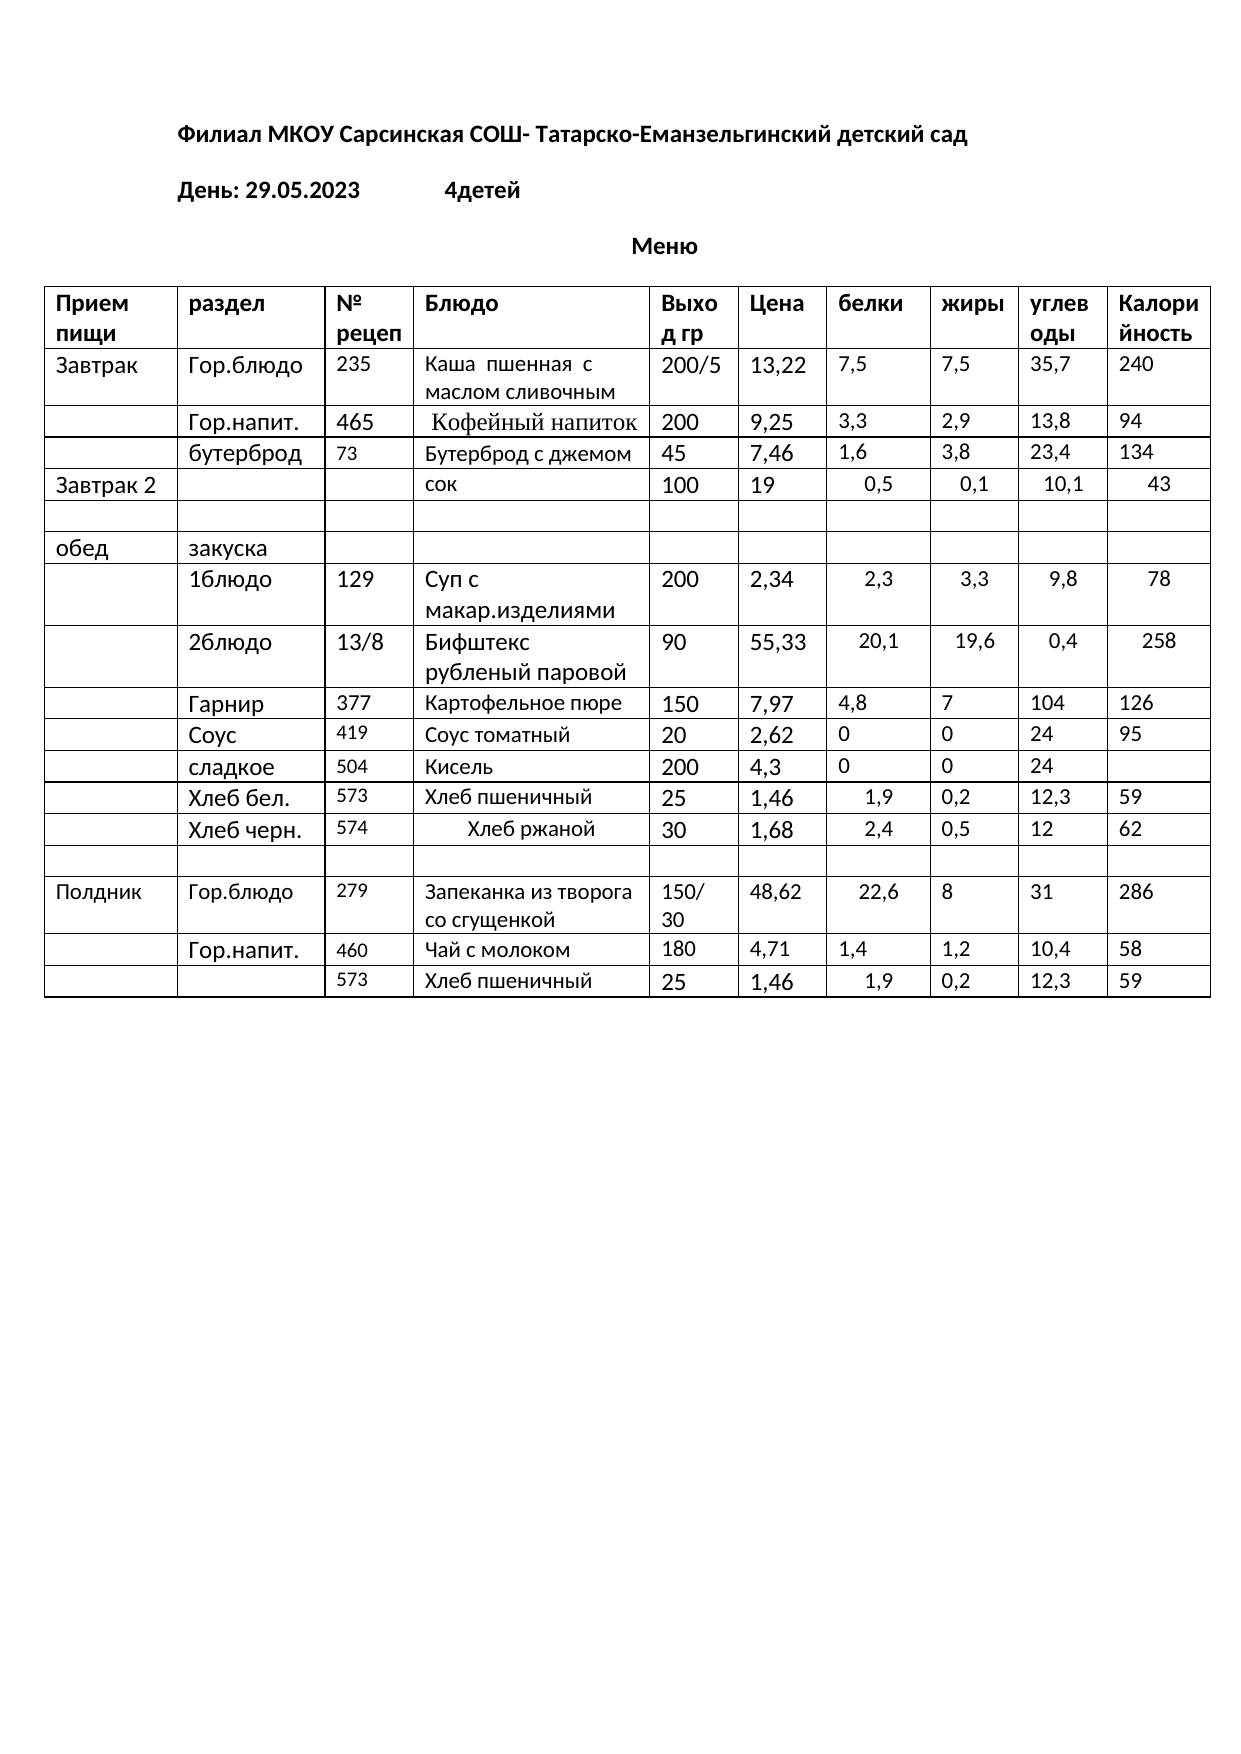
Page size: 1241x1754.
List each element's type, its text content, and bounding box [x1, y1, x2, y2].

table_cell 35,7 [1019, 349, 1107, 405]
table_cell Кофейный напиток [414, 406, 649, 436]
table_cell 9,8 [1019, 564, 1107, 625]
table_cell [326, 501, 413, 531]
table_cell Суп с макар.изделиями [414, 564, 649, 625]
table_cell [1108, 751, 1210, 781]
table_cell 3,3 [931, 564, 1018, 625]
table_cell [45, 501, 177, 531]
table_cell [178, 846, 324, 876]
table_header белки [827, 287, 930, 348]
table_cell Хлеб черн. [178, 814, 324, 844]
table_cell 377 [326, 688, 413, 718]
table_cell 10,1 [1019, 469, 1107, 499]
text Филиал МКОУ Сарсинская СОШ- Татарско-Еманзельгинский детский сад [177, 118, 1152, 149]
table_cell 100 [650, 469, 738, 499]
table_cell 1,46 [739, 966, 826, 996]
table_cell [178, 501, 324, 531]
table_cell [1108, 846, 1210, 876]
table_cell [1019, 532, 1107, 563]
table_cell 1,46 [739, 783, 826, 813]
table_cell [414, 846, 649, 876]
table_cell 200 [650, 751, 738, 781]
table_cell Полдник [45, 877, 177, 933]
table_cell Хлеб пшеничный [414, 966, 649, 996]
table_cell 3,3 [827, 406, 930, 436]
table_cell 134 [1108, 438, 1210, 468]
text День: 29.05.2023 4детей [177, 174, 1152, 204]
table_header Калорийность [1108, 287, 1210, 348]
table_cell 258 [1108, 626, 1210, 687]
table_cell 200/5 [650, 349, 738, 405]
table_cell 0 [827, 751, 930, 781]
table_cell 2,34 [739, 564, 826, 625]
table_cell 0,2 [931, 783, 1018, 813]
table_cell [326, 469, 413, 499]
table_cell 8 [931, 877, 1018, 933]
table_cell 0 [827, 719, 930, 750]
table_cell [326, 532, 413, 563]
table_cell [45, 783, 177, 813]
table_cell [45, 814, 177, 844]
table_cell Запеканка из творога со сгущенкой [414, 877, 649, 933]
table_cell [827, 501, 930, 531]
table_cell 2блюдо [178, 626, 324, 687]
table_cell 3,8 [931, 438, 1018, 468]
table_cell [827, 532, 930, 563]
table_cell 419 [326, 719, 413, 750]
table_cell Бутерброд с джемом [414, 438, 649, 468]
table_cell 200 [650, 564, 738, 625]
table_cell 573 [326, 966, 413, 996]
table_cell 94 [1108, 406, 1210, 436]
table_cell [739, 846, 826, 876]
table_cell 55,33 [739, 626, 826, 687]
table_cell Гор.напит. [178, 934, 324, 965]
table_header углеводы [1019, 287, 1107, 348]
table_cell 2,62 [739, 719, 826, 750]
table_cell 12 [1019, 814, 1107, 844]
table_cell 78 [1108, 564, 1210, 625]
table_cell 95 [1108, 719, 1210, 750]
table_cell [326, 846, 413, 876]
table_cell 0 [931, 719, 1018, 750]
table_cell Каша пшенная с маслом сливочным [414, 349, 649, 405]
table_cell 2,3 [827, 564, 930, 625]
table_cell [827, 846, 930, 876]
table_cell 7,97 [739, 688, 826, 718]
table_cell 0,2 [931, 966, 1018, 996]
table_cell Хлеб бел. [178, 783, 324, 813]
table_cell 574 [326, 814, 413, 844]
table_cell [45, 406, 177, 436]
table_cell 25 [650, 783, 738, 813]
table_cell 12,3 [1019, 783, 1107, 813]
table_header раздел [178, 287, 324, 348]
table_cell 129 [326, 564, 413, 625]
table_cell 31 [1019, 877, 1107, 933]
table_cell 1,68 [739, 814, 826, 844]
table_header Цена [739, 287, 826, 348]
table_cell [45, 719, 177, 750]
table_cell Соус томатный [414, 719, 649, 750]
table_cell закуска [178, 532, 324, 563]
table_cell бутерброд [178, 438, 324, 468]
table_cell 12,3 [1019, 966, 1107, 996]
table_cell [45, 688, 177, 718]
table_cell [739, 532, 826, 563]
table_cell 460 [326, 934, 413, 965]
table_cell [931, 532, 1018, 563]
table_cell Соус [178, 719, 324, 750]
table_header Прием пищи [45, 287, 177, 348]
table_cell 25 [650, 966, 738, 996]
table_cell 0,5 [827, 469, 930, 499]
table_cell [739, 501, 826, 531]
table_cell 7,5 [827, 349, 930, 405]
table_cell 13,8 [1019, 406, 1107, 436]
table_cell 0,5 [931, 814, 1018, 844]
table_cell 1,9 [827, 966, 930, 996]
table_cell 59 [1108, 966, 1210, 996]
table_cell [1019, 846, 1107, 876]
table_cell 240 [1108, 349, 1210, 405]
table_cell 573 [326, 783, 413, 813]
table_cell 73 [326, 438, 413, 468]
table_cell 7 [931, 688, 1018, 718]
table_header № рецеп [326, 287, 413, 348]
table_cell Гарнир [178, 688, 324, 718]
table_cell 0 [931, 751, 1018, 781]
table_cell [178, 469, 324, 499]
table_cell 150/ 30 [650, 877, 738, 933]
table_cell Завтрак [45, 349, 177, 405]
table_cell Кисель [414, 751, 649, 781]
table_cell 279 [326, 877, 413, 933]
table_cell 1,6 [827, 438, 930, 468]
table_cell [45, 564, 177, 625]
table_cell 20 [650, 719, 738, 750]
table_cell 13/8 [326, 626, 413, 687]
table_cell 90 [650, 626, 738, 687]
table_cell [45, 934, 177, 965]
table_cell Бифштекс рубленый паровой [414, 626, 649, 687]
table_cell 150 [650, 688, 738, 718]
table_cell сладкое [178, 751, 324, 781]
table_cell 200 [650, 406, 738, 436]
table_cell 7,46 [739, 438, 826, 468]
table_cell 235 [326, 349, 413, 405]
table_cell 0,1 [931, 469, 1018, 499]
table_cell 22,6 [827, 877, 930, 933]
table_cell 20,1 [827, 626, 930, 687]
table_cell 9,25 [739, 406, 826, 436]
table_cell 4,8 [827, 688, 930, 718]
table_cell 30 [650, 814, 738, 844]
table_cell Картофельное пюре [414, 688, 649, 718]
table_cell 62 [1108, 814, 1210, 844]
table_cell [178, 966, 324, 996]
table_cell 180 [650, 934, 738, 965]
table_cell Гор.напит. [178, 406, 324, 436]
table_cell [45, 966, 177, 996]
table_cell 1блюдо [178, 564, 324, 625]
table_cell обед [45, 532, 177, 563]
table_cell [45, 626, 177, 687]
table_cell Гор.блюдо [178, 877, 324, 933]
table_cell [650, 846, 738, 876]
table_cell 0,4 [1019, 626, 1107, 687]
table_cell 1,2 [931, 934, 1018, 965]
table_cell 465 [326, 406, 413, 436]
table_cell [1108, 532, 1210, 563]
table_cell 504 [326, 751, 413, 781]
table_cell [45, 751, 177, 781]
table_cell 2,4 [827, 814, 930, 844]
table_cell 23,4 [1019, 438, 1107, 468]
table_cell 126 [1108, 688, 1210, 718]
table_cell [45, 846, 177, 876]
table_cell 59 [1108, 783, 1210, 813]
table_cell 19 [739, 469, 826, 499]
table_cell 4,3 [739, 751, 826, 781]
table_cell 24 [1019, 751, 1107, 781]
table_cell 104 [1019, 688, 1107, 718]
table_cell [45, 438, 177, 468]
table_cell Хлеб ржаной [414, 814, 649, 844]
table_cell Хлеб пшеничный [414, 783, 649, 813]
table_cell 2,9 [931, 406, 1018, 436]
table_cell сок [414, 469, 649, 499]
table_cell [414, 532, 649, 563]
table_cell 43 [1108, 469, 1210, 499]
text Меню [177, 230, 1152, 260]
table_cell 286 [1108, 877, 1210, 933]
table_cell 7,5 [931, 349, 1018, 405]
table_cell 13,22 [739, 349, 826, 405]
table_cell [931, 846, 1018, 876]
table_header Выход гр [650, 287, 738, 348]
table_cell Чай с молоком [414, 934, 649, 965]
table_cell 1,4 [827, 934, 930, 965]
table_cell 48,62 [739, 877, 826, 933]
table_cell [1108, 501, 1210, 531]
table_header Блюдо [414, 287, 649, 348]
table_cell [1019, 501, 1107, 531]
table_cell 10,4 [1019, 934, 1107, 965]
table_cell [650, 501, 738, 531]
table_cell [931, 501, 1018, 531]
table_cell 4,71 [739, 934, 826, 965]
table_cell 45 [650, 438, 738, 468]
table_cell 24 [1019, 719, 1107, 750]
table_cell [650, 532, 738, 563]
table_header жиры [931, 287, 1018, 348]
table_cell Гор.блюдо [178, 349, 324, 405]
table_cell 58 [1108, 934, 1210, 965]
table_cell Завтрак 2 [45, 469, 177, 499]
table_cell 1,9 [827, 783, 930, 813]
table_cell [414, 501, 649, 531]
table_cell 19,6 [931, 626, 1018, 687]
